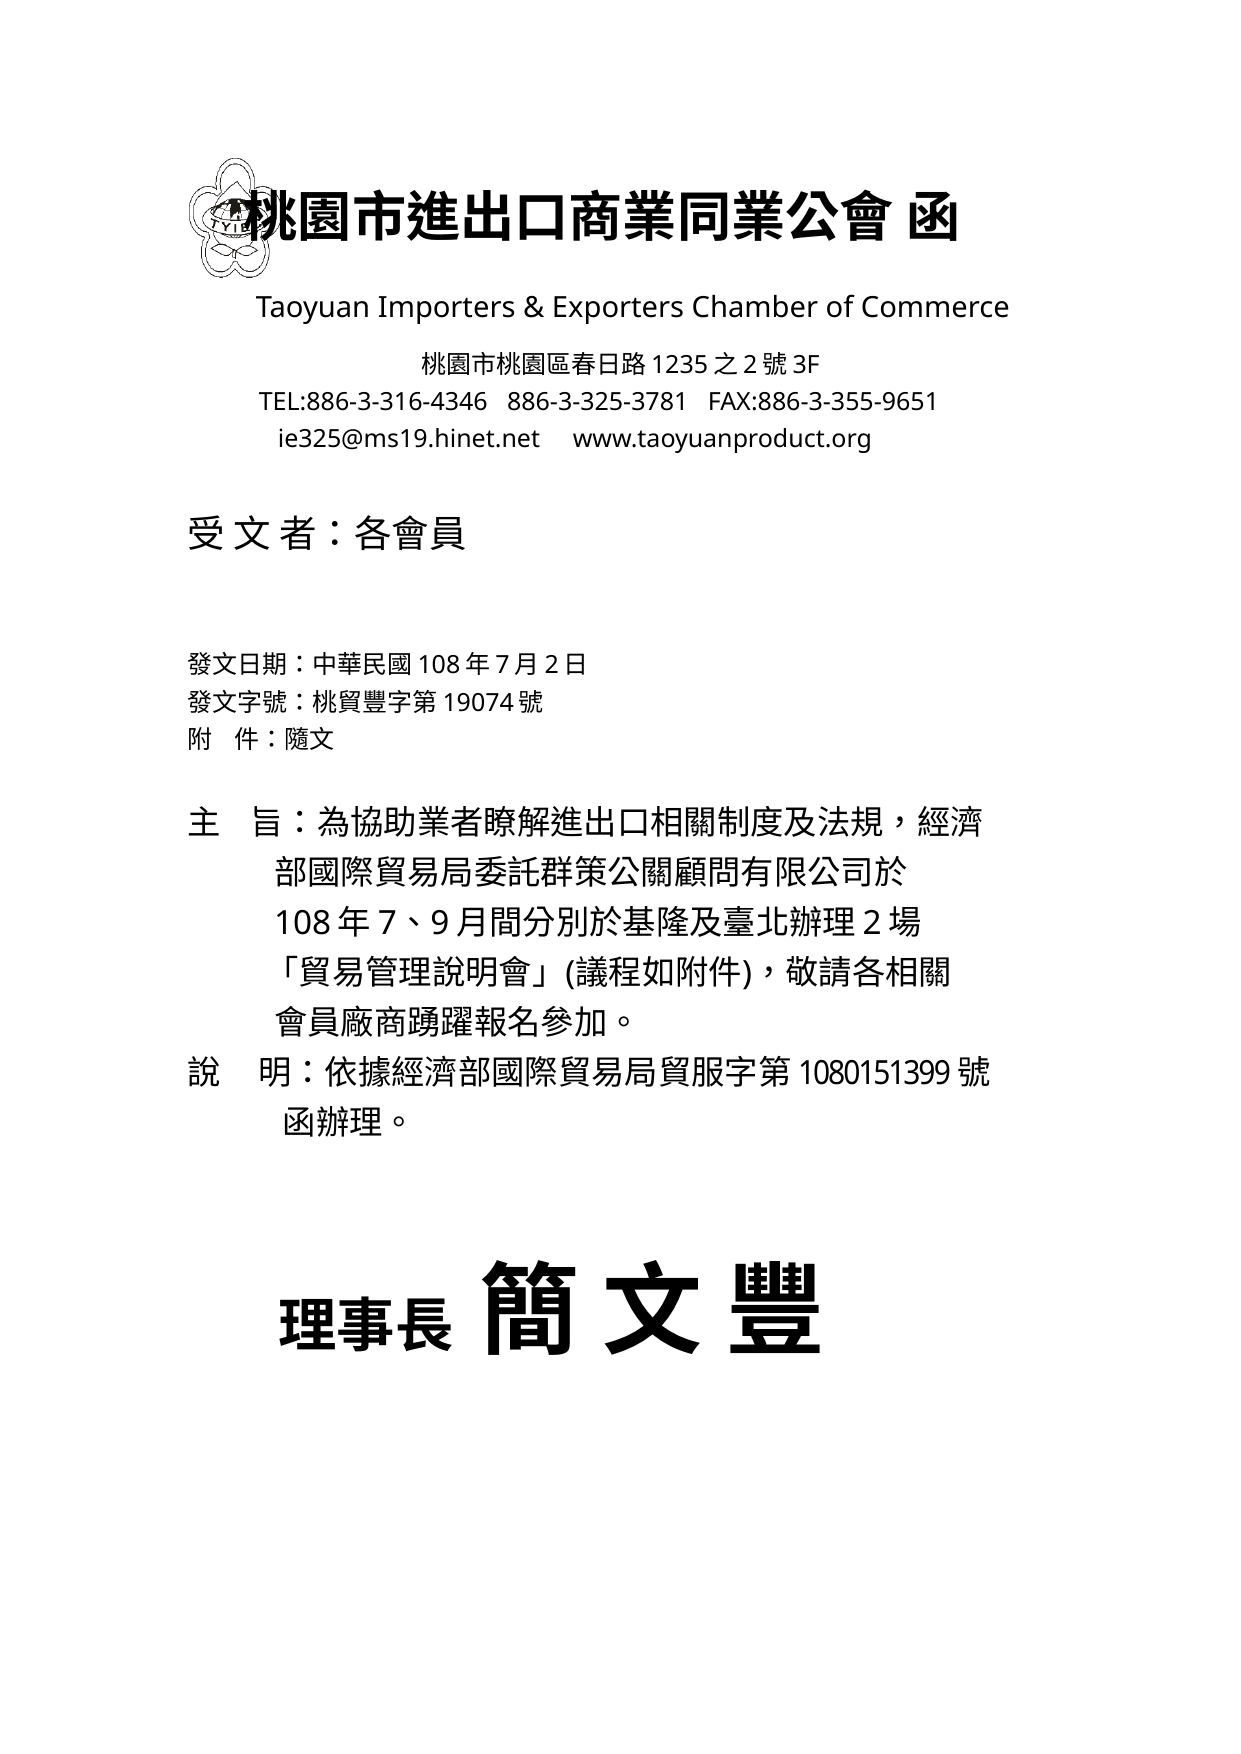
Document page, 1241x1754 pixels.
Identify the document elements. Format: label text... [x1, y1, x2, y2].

text 發文字號：桃貿豐字第19074號 [187, 681, 1078, 719]
text 部國際貿易局委託群策公關顧問有限公司於 [187, 844, 1019, 894]
text 「貿易管理說明會」(議程如附件)，敬請各相關 [187, 944, 1019, 994]
text 發文日期：中華民國108年7月2日 [187, 644, 1078, 681]
text 附 件：隨文 [187, 719, 1078, 756]
text 桃園市桃園區春日路1235之2號3F [187, 344, 1053, 381]
text 桃園市進出口商業同業公會 函 [187, 156, 1053, 269]
text 主 旨：為協助業者瞭解進出口相關制度及法規，經濟 [187, 794, 1019, 844]
text ie325@ms19.hinet.net www.taoyuanproduct.org [187, 419, 1147, 456]
text 理事長 簡 文 豐 [187, 1228, 1053, 1378]
text 函辦理。 [187, 1094, 1019, 1144]
text 說 明：依據經濟部國際貿易局貿服字第1080151399號 [187, 1044, 1019, 1094]
text 受 文 者：各會員 [187, 494, 1093, 569]
text 108年7、9月間分別於基隆及臺北辦理2場 [187, 894, 1019, 944]
text TEL:886-3-316-4346 886-3-325-3781 FAX:886-3-355-9651 [187, 381, 1103, 419]
text 會員廠商踴躍報名參加。 [187, 994, 1019, 1044]
text Taoyuan Importers & Exporters Chamber of Commerce [187, 269, 1053, 344]
